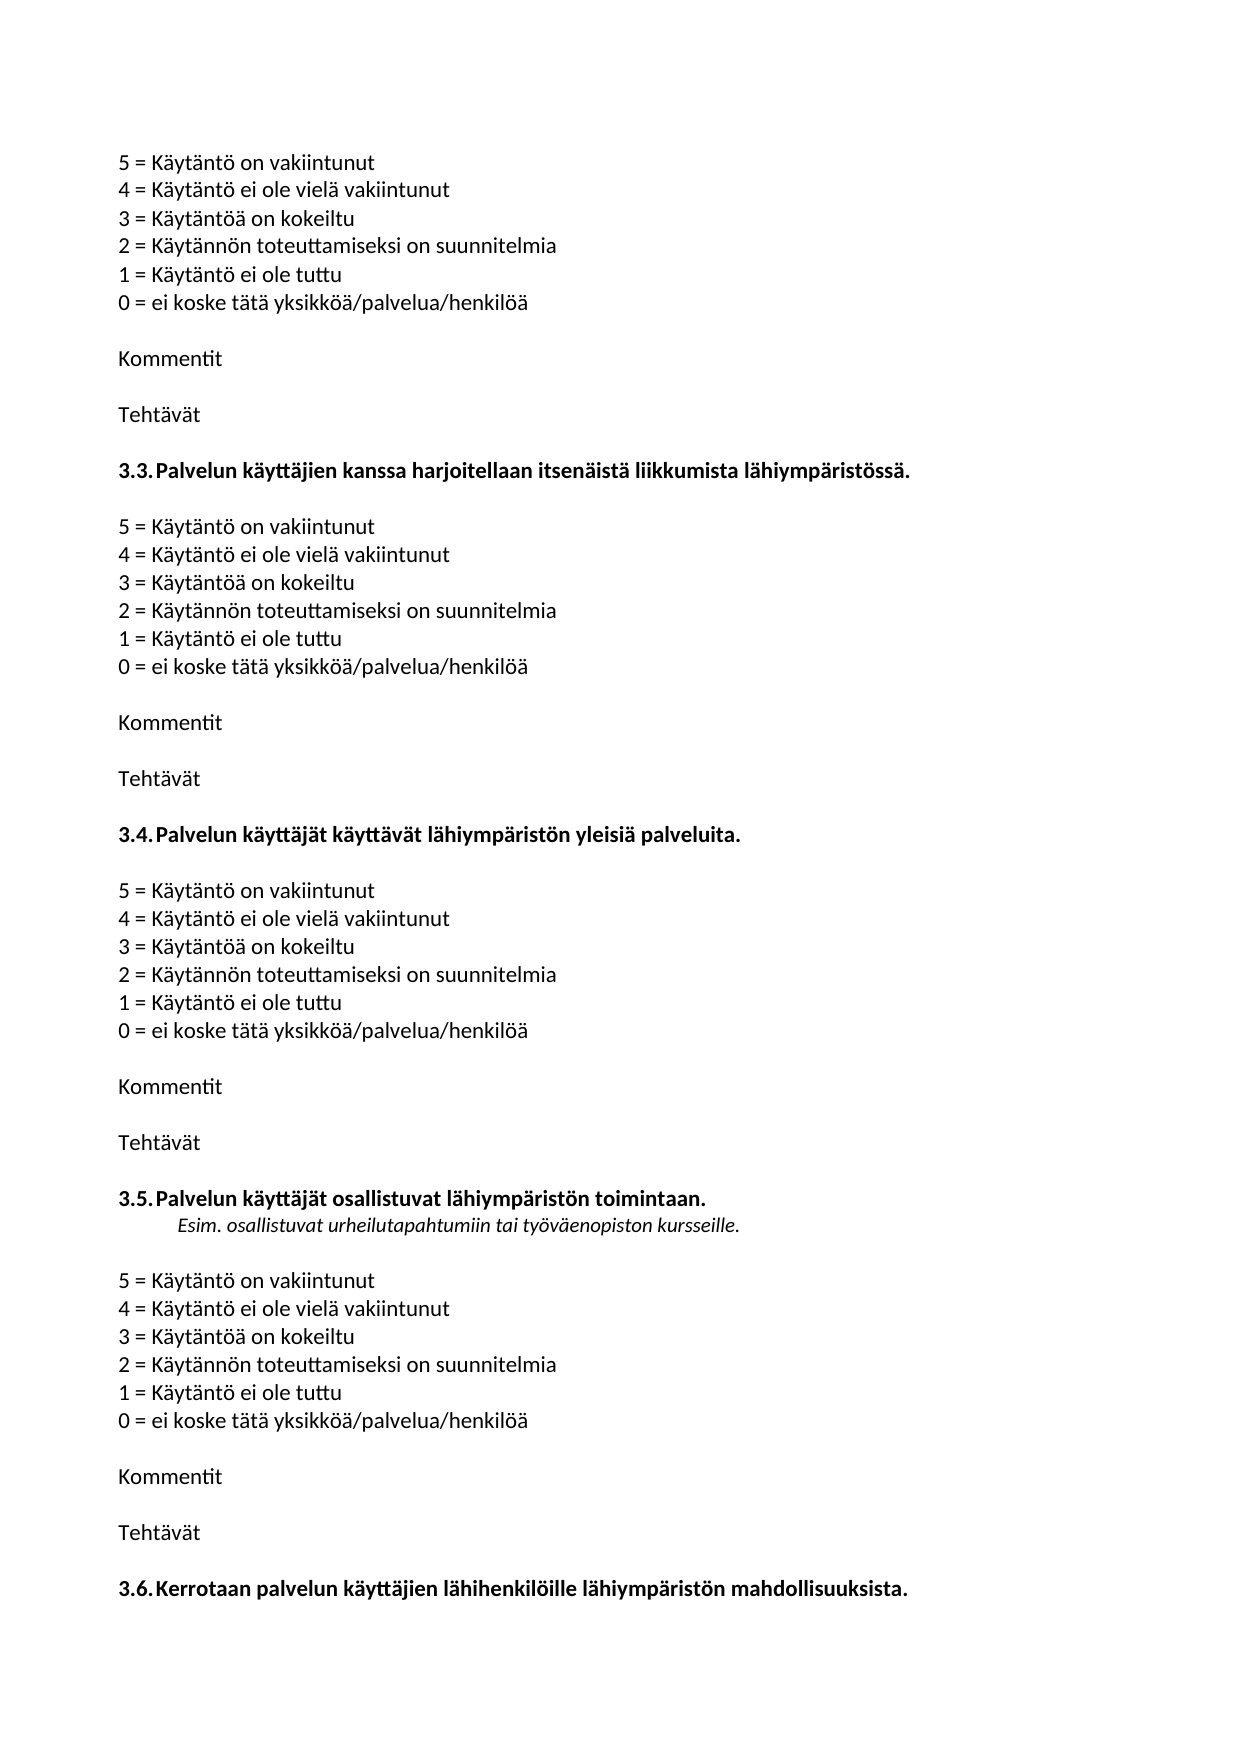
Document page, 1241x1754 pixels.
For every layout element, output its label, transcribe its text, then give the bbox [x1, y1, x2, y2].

text Kommentit [118, 1072, 1122, 1100]
text Tehtävät [118, 1518, 1122, 1546]
list Palvelun käyttäjät käyttävät lähiympäristön yleisiä palveluita. [118, 820, 1122, 848]
text Tehtävät [118, 1128, 1122, 1156]
list Palvelun käyttäjien kanssa harjoitellaan itsenäistä liikkumista lähiympäristössä. [118, 456, 1122, 484]
text 2 = Käytännön toteuttamiseksi on suunnitelmia [118, 960, 1122, 988]
text 0 = ei koske tätä yksikköä/palvelua/henkilöä [118, 1016, 1122, 1044]
text 4 = Käytäntö ei ole vielä vakiintunut [118, 540, 1122, 568]
text Kommentit [118, 708, 1122, 736]
text 0 = ei koske tätä yksikköä/palvelua/henkilöä [118, 1406, 1122, 1434]
text 5 = Käytäntö on vakiintunut [118, 876, 1122, 904]
text 0 = ei koske tätä yksikköä/palvelua/henkilöä [118, 652, 1122, 680]
text 4 = Käytäntö ei ole vielä vakiintunut [118, 1294, 1122, 1322]
text 1 = Käytäntö ei ole tuttu [118, 988, 1122, 1016]
text Tehtävät [118, 400, 1122, 428]
text 1 = Käytäntö ei ole tuttu [118, 1378, 1122, 1406]
text 1 = Käytäntö ei ole tuttu [118, 260, 1122, 288]
text 3 = Käytäntöä on kokeiltu [118, 1322, 1122, 1350]
text 2 = Käytännön toteuttamiseksi on suunnitelmia [118, 596, 1122, 624]
text Kommentit [118, 344, 1122, 372]
text 3 = Käytäntöä on kokeiltu [118, 932, 1122, 960]
list Kerrotaan palvelun käyttäjien lähihenkilöille lähiympäristön mahdollisuuksista. [118, 1574, 1122, 1602]
text Kommentit [118, 1462, 1122, 1490]
text 4 = Käytäntö ei ole vielä vakiintunut [118, 904, 1122, 932]
text 5 = Käytäntö on vakiintunut [118, 512, 1122, 540]
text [118, 232, 1122, 260]
text 3 = Käytäntöä on kokeiltu [118, 204, 1122, 232]
text Tehtävät [118, 764, 1122, 792]
text 0 = ei koske tätä yksikköä/palvelua/henkilöä [118, 288, 1122, 316]
text 4 = Käytäntö ei ole vielä vakiintunut [118, 176, 1122, 204]
text 3 = Käytäntöä on kokeiltu [118, 568, 1122, 596]
text 2 = Käytännön toteuttamiseksi on suunnitelmia [118, 1350, 1122, 1378]
text 5 = Käytäntö on vakiintunut [118, 1266, 1122, 1294]
list Palvelun käyttäjät osallistuvat lähiympäristön toimintaan. [118, 1184, 1122, 1212]
text 5 = Käytäntö on vakiintunut [118, 148, 1122, 176]
text 1 = Käytäntö ei ole tuttu [118, 624, 1122, 652]
text Esim. osallistuvat urheilutapahtumiin tai työväenopiston kursseille. [177, 1212, 1122, 1238]
